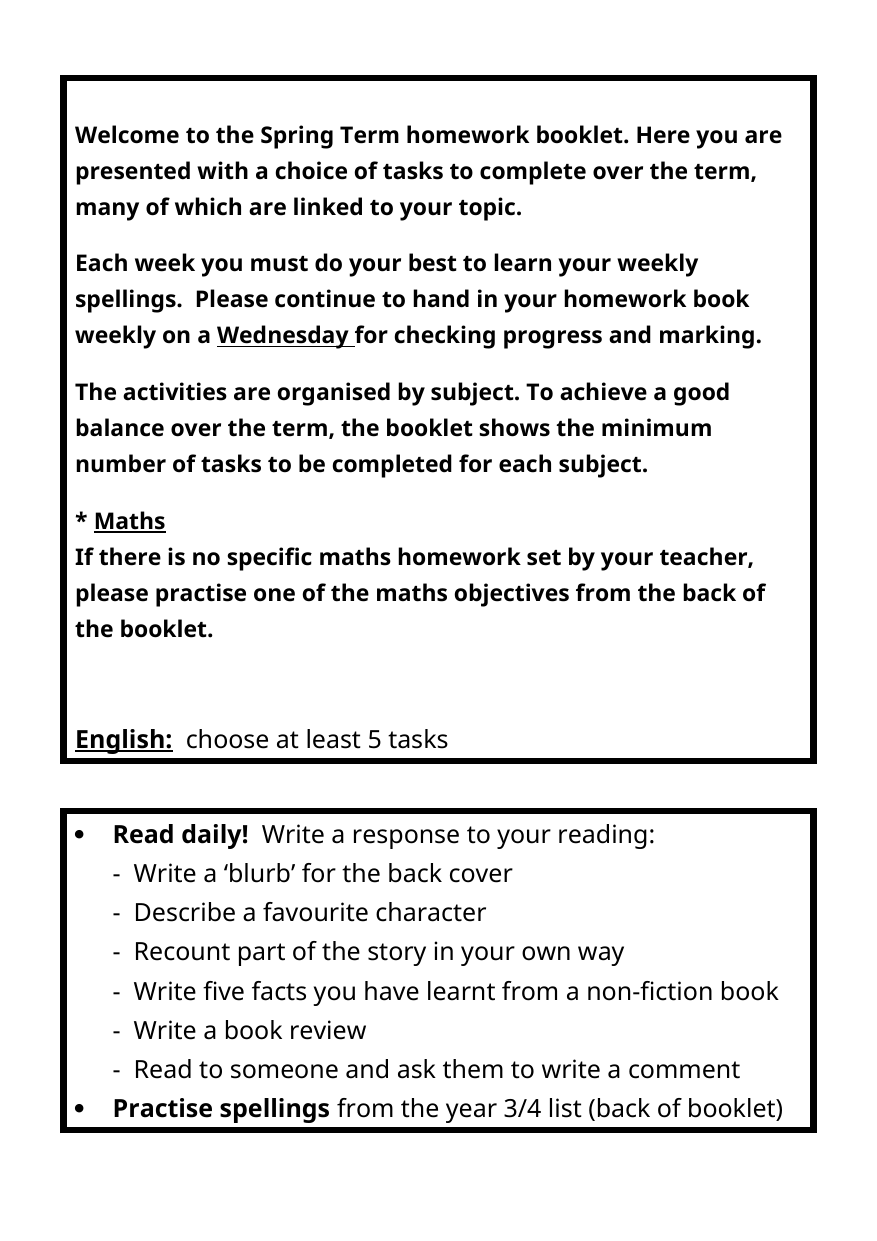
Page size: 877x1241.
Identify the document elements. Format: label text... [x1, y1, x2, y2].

text - Write a ‘blurb’ for the back cover [67, 847, 810, 886]
text - Read to someone and ask them to write a comment [67, 1043, 810, 1082]
text Each week you must do your best to learn your weekly spellings. Please continue to hand in your homework book weekly on a Wednesday for checking progress and marking. [67, 204, 810, 332]
text Welcome to the Spring Term homework booklet. Here you are presented with a choice of tasks to complete over the term, many of which are linked to your topic. [67, 81, 810, 204]
list Practise spellings from the year 3/4 list (back of booklet) [67, 1082, 810, 1127]
text The activities are organised by subject. To achieve a good balance over the term, the booklet shows the minimum number of tasks to be completed for each subject. [67, 332, 810, 461]
text - Recount part of the story in your own way [67, 926, 810, 965]
text English: choose at least 5 tasks [67, 713, 810, 758]
text - Write five facts you have learnt from a non-fiction book [67, 965, 810, 1004]
text If there is no specific maths homework set by your teacher, please practise one of the maths objectives from the back of the booklet. [67, 497, 810, 644]
text - Describe a favourite character [67, 886, 810, 926]
text - Write a book review [67, 1004, 810, 1043]
text * Maths [67, 461, 810, 497]
list Read daily! Write a response to your reading: [67, 814, 810, 847]
